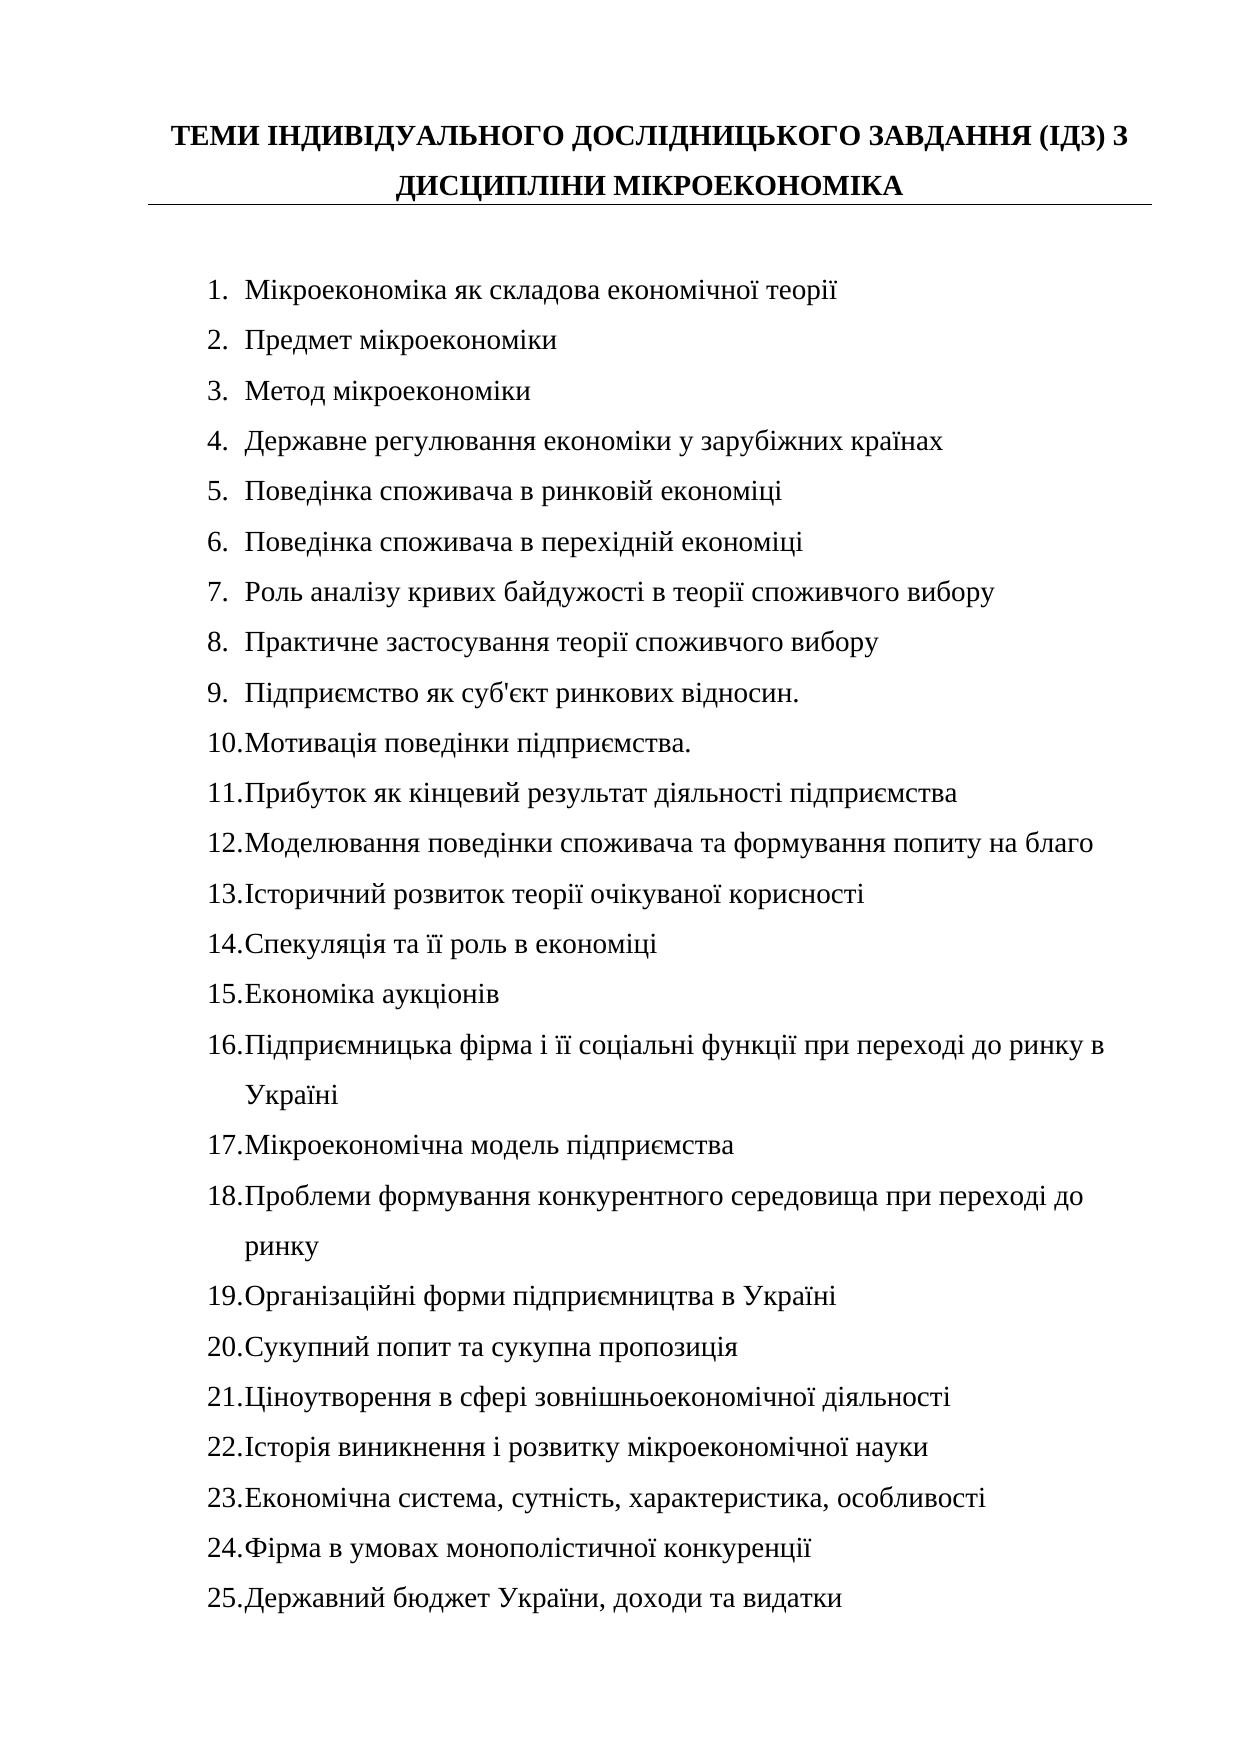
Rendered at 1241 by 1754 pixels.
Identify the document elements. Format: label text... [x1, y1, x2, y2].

list Метод мікроекономіки [207, 373, 1152, 406]
list Підприємницька фірма і її соціальні функції при переході до ринку в Україні [207, 1027, 1152, 1111]
list Історичний розвиток теорії очікуваної корисності [207, 876, 1152, 909]
list Історія виникнення і розвитку мікроекономічної науки [207, 1429, 1152, 1463]
list Сукупний попит та сукупна пропозиція [207, 1329, 1152, 1362]
list Предмет мікроекономіки [207, 322, 1152, 356]
list Державний бюджет України, доходи та видатки [207, 1580, 1152, 1614]
text ТЕМИ ІНДИВІДУАЛЬНОГО ДОСЛІДНИЦЬКОГО ЗАВДАННЯ (ІДЗ) З ДИСЦИПЛІНИ МІКРОЕКОНОМІКА [148, 118, 1152, 204]
list Поведінка споживача в перехідній економіці [207, 524, 1152, 557]
list Економічна система, сутність, характеристика, особливості [207, 1480, 1152, 1513]
list Прибуток як кінцевий результат діяльності підприємства [207, 775, 1152, 809]
list Економіка аукціонів [207, 977, 1152, 1010]
list Організаційні форми підприємництва в Україні [207, 1278, 1152, 1312]
list Поведінка споживача в ринковій економіці [207, 473, 1152, 507]
list Мікроекономіка як складова економічної теорії [207, 272, 1152, 306]
list Моделювання поведінки споживача та формування попиту на благо [207, 826, 1152, 859]
list Проблеми формування конкурентного середовища при переході до ринку [207, 1178, 1152, 1262]
list Мікроекономічна модель підприємства [207, 1127, 1152, 1161]
list Державне регулювання економіки у зарубіжних країнах [207, 423, 1152, 457]
list Спекуляція та її роль в економіці [207, 926, 1152, 960]
list Підприємство як суб'єкт ринкових відносин. [207, 675, 1152, 708]
list Ціноутворення в сфері зовнішньоекономічної діяльності [207, 1379, 1152, 1413]
list Практичне застосування теорії споживчого вибору [207, 624, 1152, 658]
list Мотивація поведінки підприємства. [207, 725, 1152, 758]
list Фірма в умовах монополістичної конкуренції [207, 1530, 1152, 1563]
list Роль аналізу кривих байдужості в теорії споживчого вибору [207, 574, 1152, 608]
